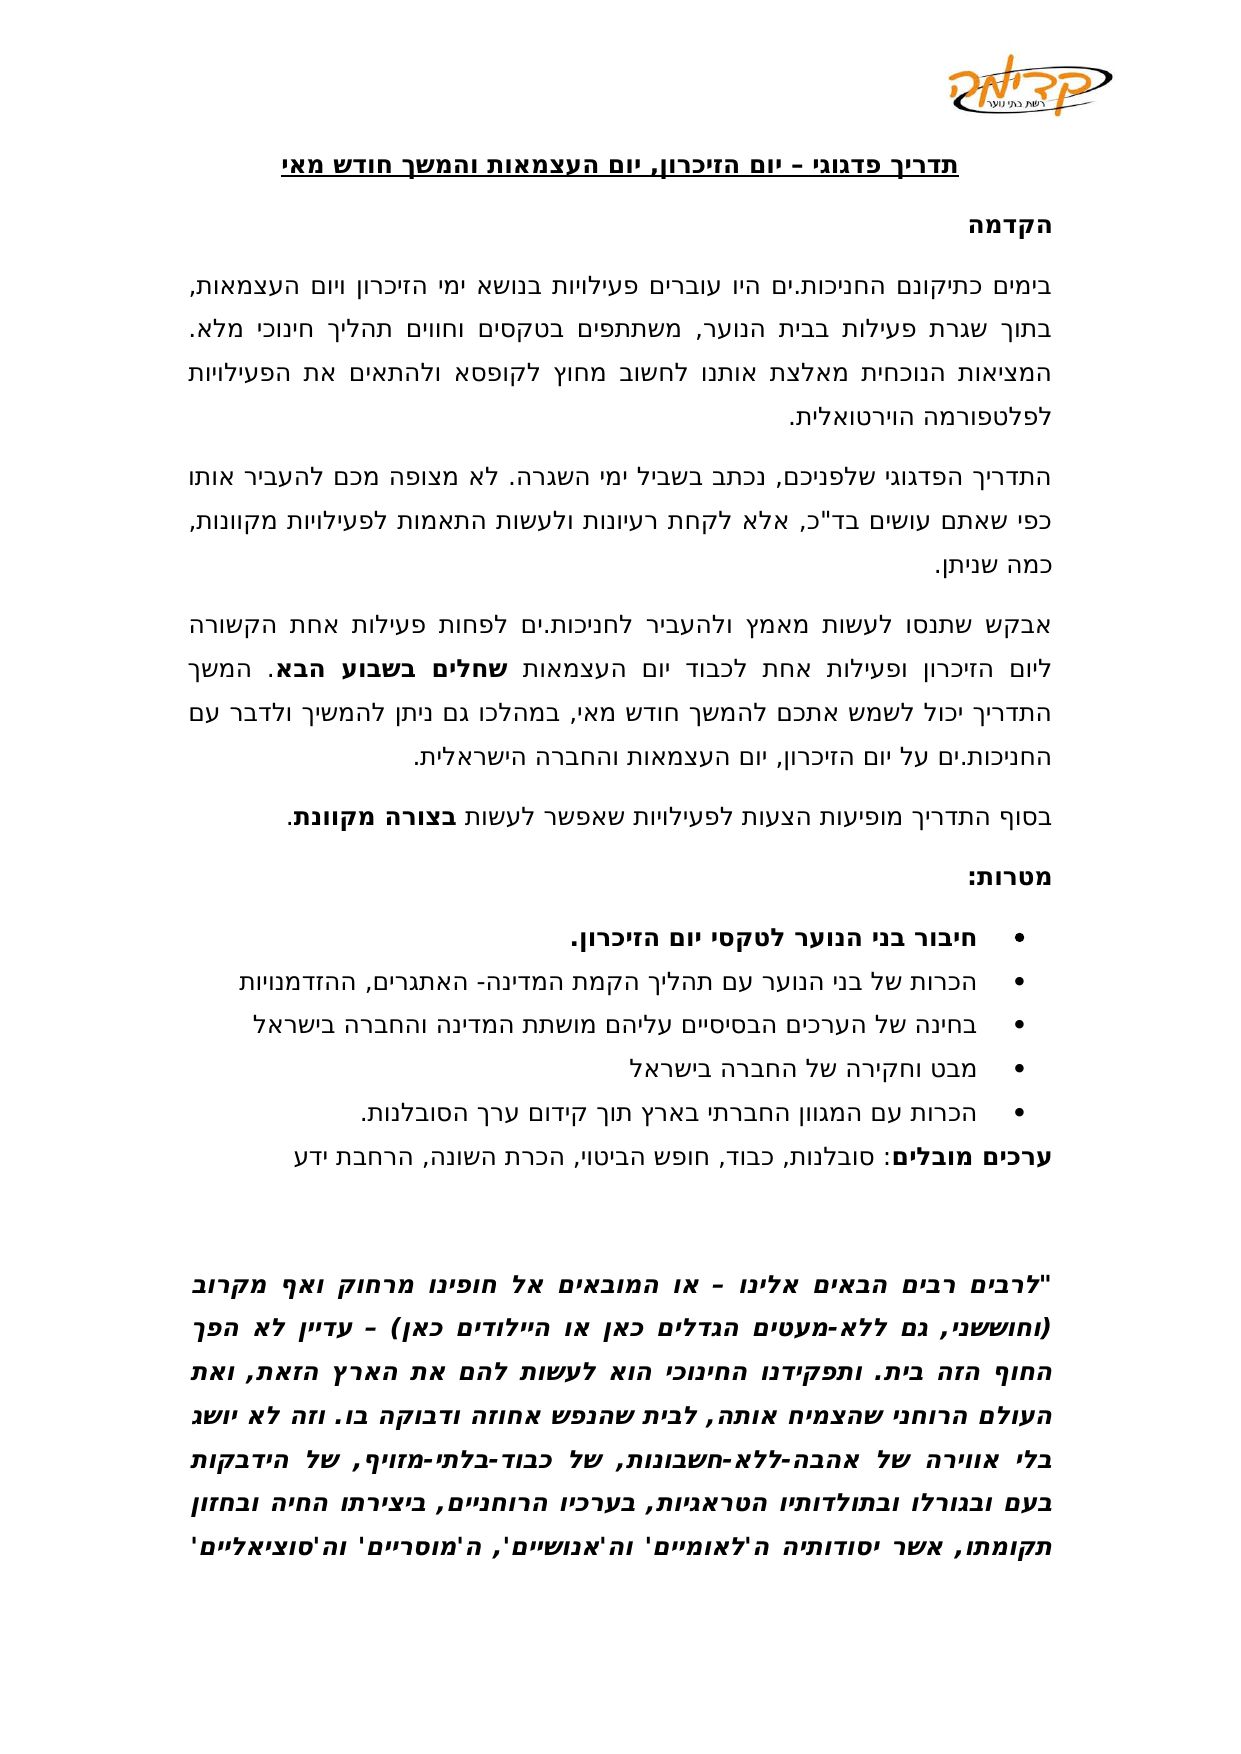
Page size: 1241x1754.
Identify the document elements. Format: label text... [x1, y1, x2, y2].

text בימים כתיקונם החניכות.ים היו עוברים פעילויות בנושא ימי הזיכרון ויום העצמאות, בתוך שגרת פעילות בבית הנוער, משתתפים בטקסים וחווים תהליך חינוכי מלא. המציאות הנוכחית מאלצת אותנו לחשוב מחוץ לקופסא ולהתאים את הפעילויות לפלטפורמה הוירטואלית. [187, 271, 1053, 431]
list הכרות עם המגוון החברתי בארץ תוך קידום ערך הסובלנות. [187, 1098, 1015, 1127]
text מטרות: [187, 862, 1053, 892]
text אבקש שתנסו לעשות מאמץ ולהעביר לחניכות.ים לפחות פעילות אחת הקשורה ליום הזיכרון ופעילות אחת לכבוד יום העצמאות שחלים בשבוע הבא. המשך התדריך יכול לשמש אתכם להמשך חודש מאי, במהלכו גם ניתן להמשיך ולדבר עם החניכות.ים על יום הזיכרון, יום העצמאות והחברה הישראלית. [187, 610, 1053, 771]
text ערכים מובלים: סובלנות, כבוד, חופש הביטוי, הכרת השונה, הרחבת ידע [187, 1142, 1053, 1171]
list הכרות של בני הנוער עם תהליך הקמת המדינה- האתגרים, ההזדמנויות [187, 967, 1015, 996]
text התדריך הפדגוגי שלפניכם, נכתב בשביל ימי השגרה. לא מצופה מכם להעביר אותו כפי שאתם עושים בד"כ, אלא לקחת רעיונות ולעשות התאמות לפעילויות מקוונות, כמה שניתן. [187, 462, 1053, 579]
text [187, 1270, 1053, 1561]
list מבט וחקירה של החברה בישראל [187, 1054, 1015, 1083]
text בסוף התדריך מופיעות הצעות לפעילויות שאפשר לעשות בצורה מקוונת. [187, 802, 1053, 831]
picture [939, 37, 1117, 126]
text הקדמה [187, 210, 1053, 239]
list בחינה של הערכים הבסיסיים עליהם מושתת המדינה והחברה בישראל [187, 1010, 1015, 1039]
text תדריך פדגוגי – יום הזיכרון, יום העצמאות והמשך חודש מאי [187, 150, 1053, 179]
list חיבור בני הנוער לטקסי יום הזיכרון. [187, 923, 1015, 952]
